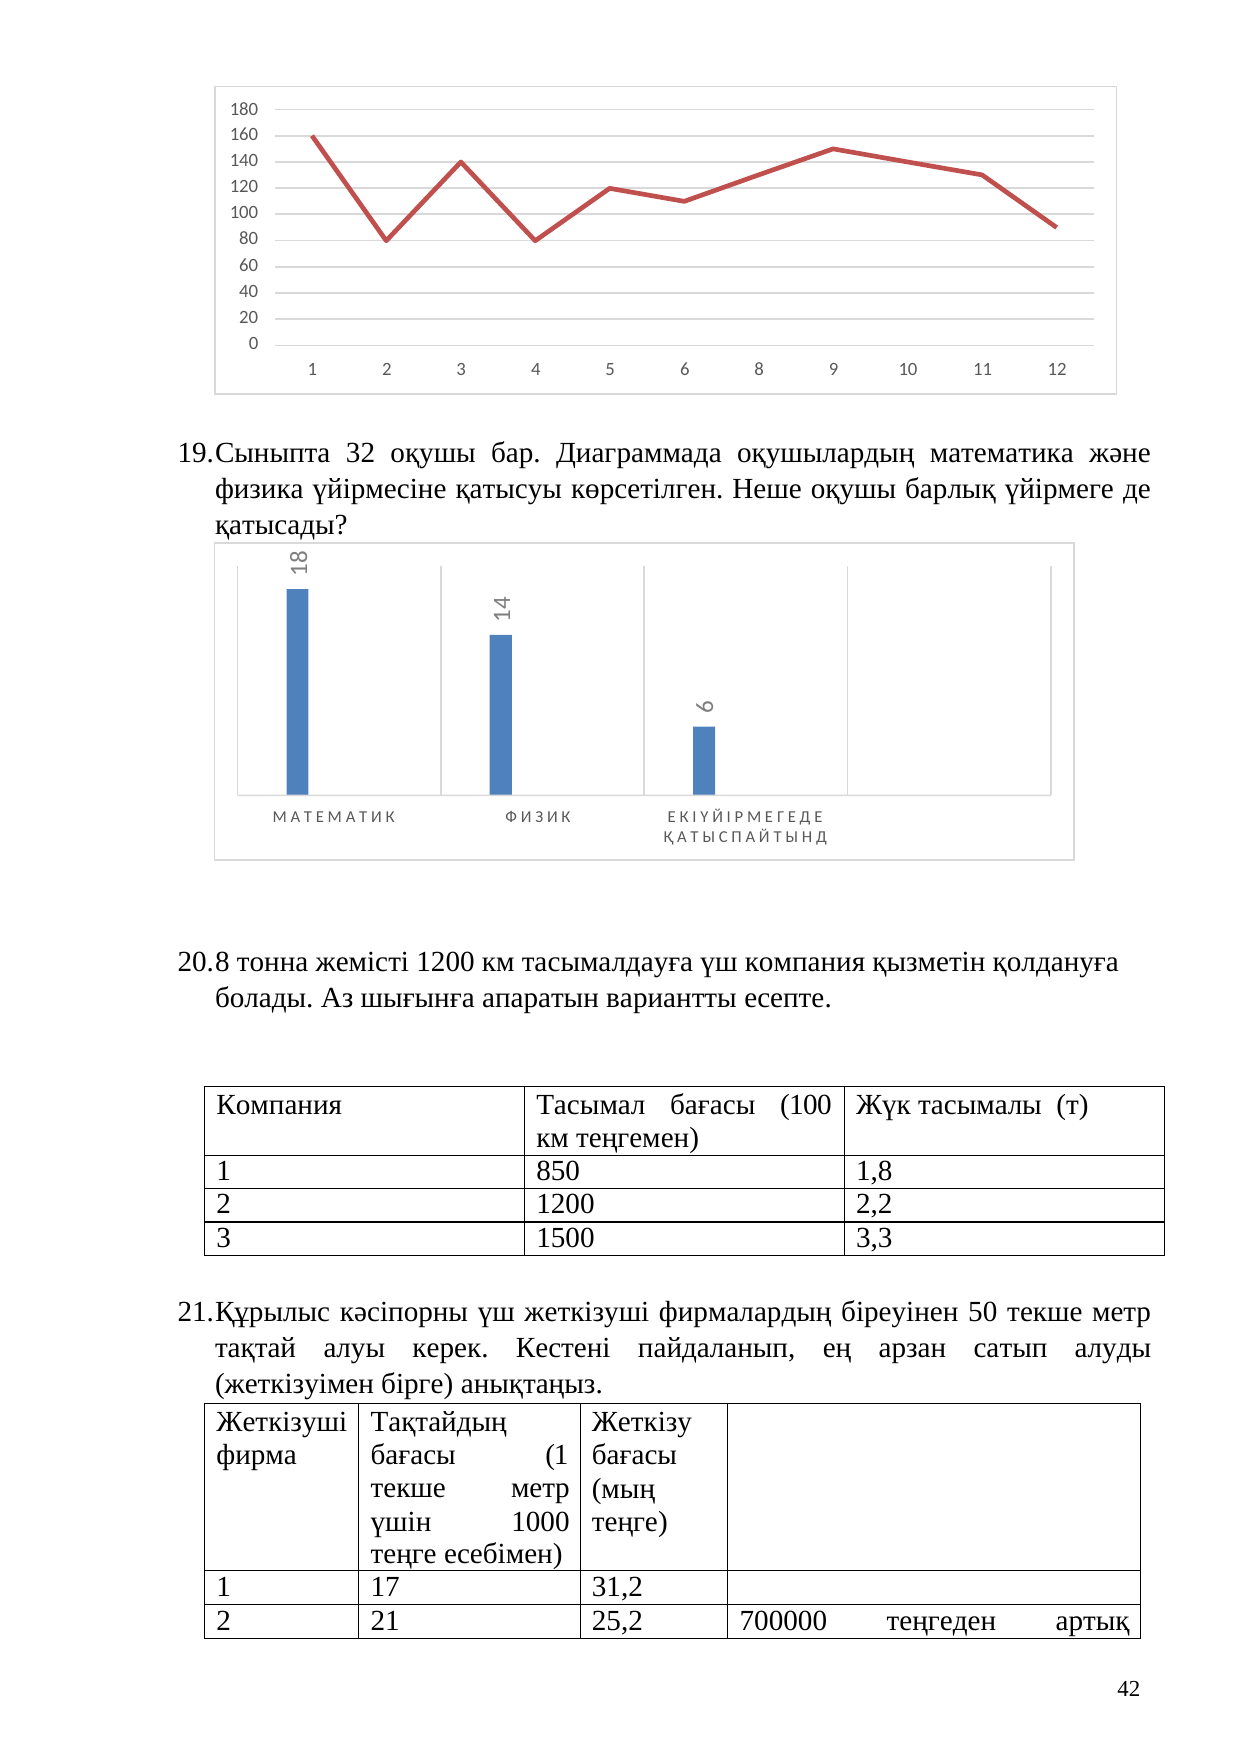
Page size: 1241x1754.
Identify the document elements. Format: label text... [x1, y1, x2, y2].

table_cell 25,2 [581, 1605, 727, 1637]
table_cell 2,2 [845, 1189, 1164, 1221]
table_cell 3 [205, 1223, 524, 1255]
list Сыныпта 32 оқушы бар. Диаграммада оқушылардың математика және физика үйірмесіне қатысуы көрсетілген. Неше оқушы барлық үйірмеге де қатысады? [177, 435, 1152, 541]
table_cell 2 [205, 1605, 358, 1637]
table_header Жүк тасымалы (т) [845, 1087, 1164, 1155]
table_cell 1,8 [845, 1156, 1164, 1188]
table_cell 1500 [525, 1223, 844, 1255]
table_header Тақтайдың бағасы (1 текше метр үшін 1000 теңге есебімен) [359, 1404, 580, 1570]
table_cell 17 [359, 1571, 580, 1604]
list Құрылыс кәсіпорны үш жеткізуші фирмалардың біреуінен 50 текше метр тақтай алуы керек. Кестені пайдаланып, ең арзан сатып алуды (жеткізуімен бірге) анықтаңыз. [177, 1294, 1152, 1400]
list 8 тонна жемісті 1200 км тасымалдауға үш компания қызметін қолдануға болады. Аз шығынға апаратын вариантты есепте. [177, 944, 1151, 1014]
table_cell 21 [359, 1605, 580, 1637]
table_cell 31,2 [581, 1571, 727, 1604]
table_cell 1 [205, 1156, 524, 1188]
table_cell 700000 теңгеден артық [728, 1605, 1140, 1637]
table_cell [728, 1571, 1140, 1604]
table_cell 2 [205, 1189, 524, 1221]
table_cell 1200 [525, 1189, 844, 1221]
table_header Компания [205, 1087, 524, 1155]
table_header Тасымал бағасы (100 км теңгемен) [525, 1087, 844, 1155]
table_cell 3,3 [845, 1223, 1164, 1255]
table_cell 1 [205, 1571, 358, 1604]
table_header Жеткізуші фирма [205, 1404, 358, 1570]
table_header [728, 1404, 1140, 1570]
table_header Жеткізу бағасы (мың теңге) [581, 1404, 727, 1570]
table_cell 850 [525, 1156, 844, 1188]
